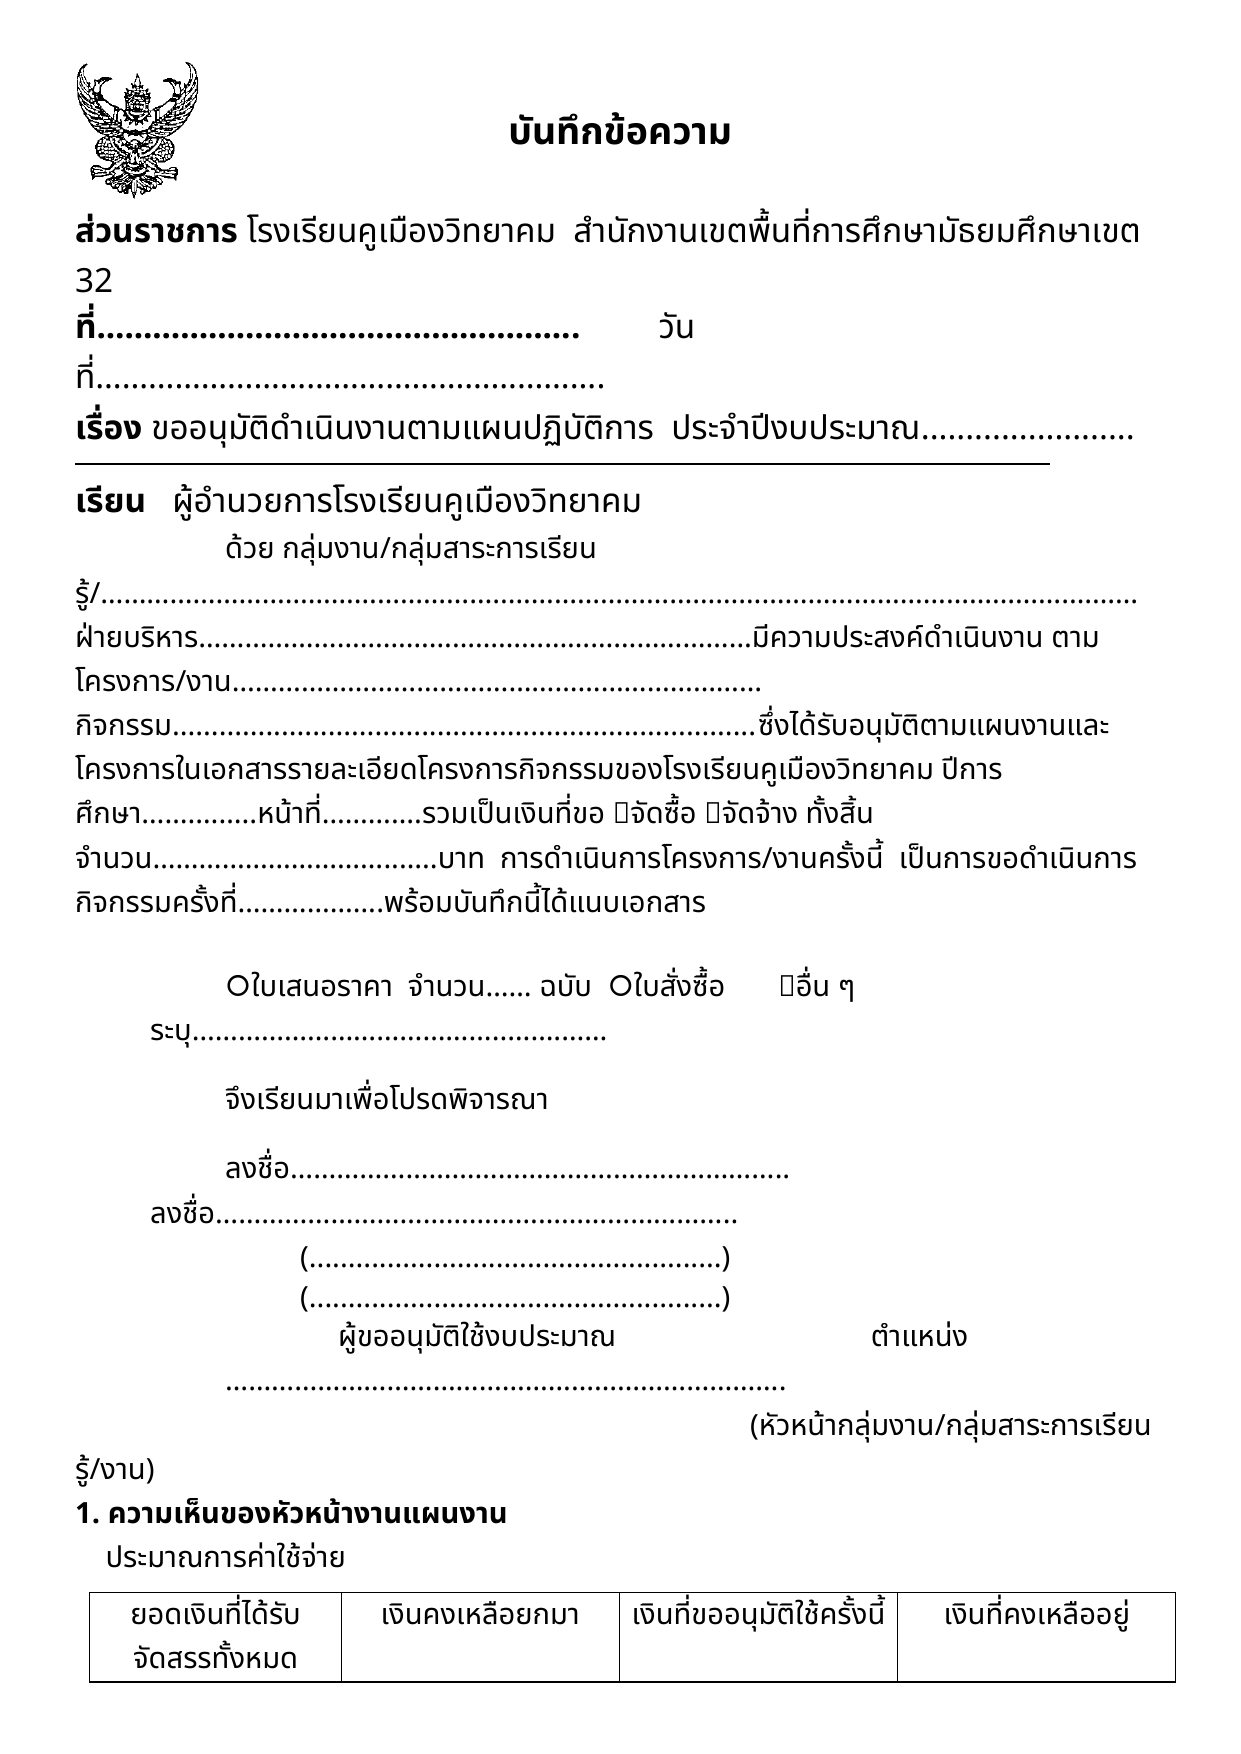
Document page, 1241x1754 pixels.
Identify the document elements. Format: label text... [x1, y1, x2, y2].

text (หัวหน้ากลุ่มงาน/กลุ่มสาระการเรียนรู้/งาน) [75, 1404, 1165, 1492]
table_header เงินคงเหลือยกมา [342, 1593, 619, 1681]
text ผู้ขออนุมัติใช้งบประมาณ ตำแหน่ง ………………………………………………………………. [225, 1316, 1165, 1404]
text จึงเรียนมาเพื่อโปรดพิจารณา [75, 1079, 1165, 1123]
text 1. ความเห็นของหัวหน้างานแผนงาน [75, 1492, 1165, 1537]
text ที่……………………………………………. วันที่…………………………………………………. [75, 303, 1165, 404]
text (.....................................................) (.....................................................) [225, 1236, 1165, 1316]
table_header ยอดเงินที่ได้รับจัดสรรทั้งหมด [90, 1593, 341, 1681]
text ส่วนราชการ โรงเรียนคูเมืองวิทยาคม สำนักงานเขตพื้นที่การศึกษามัธยมศึกษาเขต 32 [75, 207, 1165, 303]
text ลงชื่อ……………………………………………………….. ลงชื่อ………………………………………………………….. [75, 1148, 1165, 1236]
text เรียน ผู้อำนวยการโรงเรียนคูเมืองวิทยาคม [75, 477, 1165, 528]
text ประมาณการค่าใช้จ่าย [75, 1537, 1165, 1581]
text ฝ่ายบริหาร………………………………………………………………มีความประสงค์ดำเนินงาน ตามโครงการ/งาน……………………………………………………………กิจกรรม...........................................................................ซึ่งได้รับอนุมัติตามแผนงานและโครงการในเอกสารรายละเอียดโครงการกิจกรรมของโรงเรียนคูเมืองวิทยาคม ปีการศึกษา…….……..หน้าที่………….รวมเป็นเงินที่ขอ จัดซื้อ จัดจ้าง ทั้งสิ้น จำนวน…………………………..…..บาท การดำเนินการโครงการ/งานครั้งนี้ เป็นการขอดำเนินการกิจกรรมครั้งที่……………….พร้อมบันทึกนี้ได้แนบเอกสาร [75, 616, 1165, 926]
text เรื่อง ขออนุมัติดำเนินงานตามแผนปฏิบัติการ ประจำปีงบประมาณ........................ [75, 404, 1165, 454]
text บันทึกข้อความ [199, 104, 1165, 161]
text ด้วย กลุ่มงาน/กลุ่มสาระการเรียนรู้/……………………………………………..……………………………………………………………….……… [75, 528, 1165, 616]
table_header เงินที่ขออนุมัติใช้ครั้งนี้ [620, 1593, 897, 1681]
text ใบเสนอราคา จำนวน…… ฉบับ ใบสั่งซื้อ อื่น ๆ ระบุ…………………………………..…….…… [150, 965, 1165, 1054]
table_header เงินที่คงเหลืออยู่ [898, 1593, 1175, 1681]
